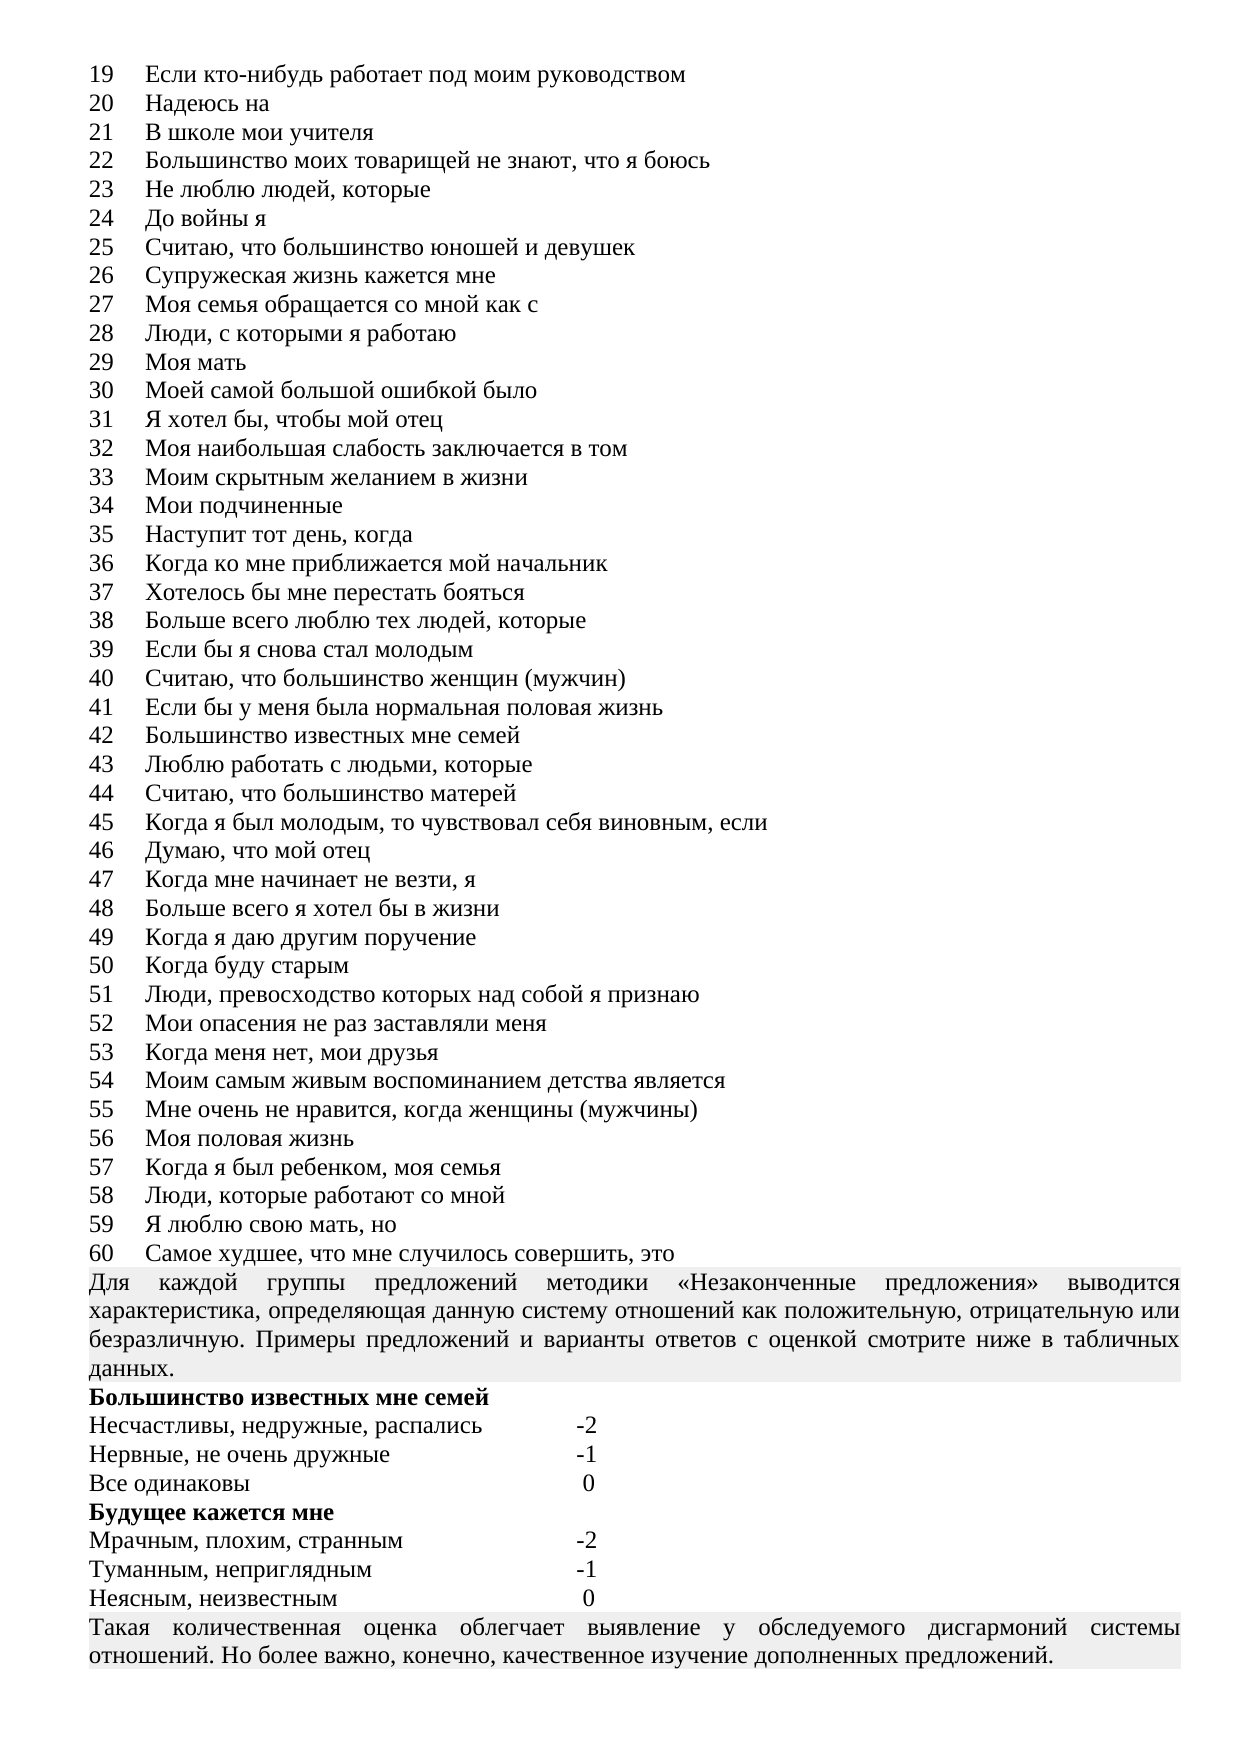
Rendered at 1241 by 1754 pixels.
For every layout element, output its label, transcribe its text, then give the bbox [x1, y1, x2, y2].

table_cell Моим самым живым воспоминанием детства является [145, 1065, 876, 1094]
table_cell 53 [89, 1037, 145, 1065]
table_cell Когда мне начинает не везти, я [145, 864, 876, 893]
table_cell Все одинаковы [89, 1468, 576, 1497]
table_cell Большинство известных мне семей [145, 720, 876, 749]
table_cell Если бы я снова стал молодым [145, 634, 876, 663]
table_cell 22 [89, 145, 145, 174]
table_cell 48 [89, 893, 145, 922]
table_cell Наступит тот день, когда [145, 519, 876, 548]
text Такая количественная оценка облегчает выявление у обследуемого дисгармоний системы отношений. Но более важно, конечно, качественное изучение дополненных предложений. [89, 1612, 1181, 1669]
table_cell -2 [576, 1525, 651, 1554]
table_cell Супружеская жизнь кажется мне [145, 260, 876, 289]
table_cell 23 [89, 174, 145, 203]
table_cell 56 [89, 1123, 145, 1152]
table_cell Больше всего люблю тех людей, которые [145, 605, 876, 634]
table_cell Считаю, что большинство матерей [145, 778, 876, 807]
table_cell 32 [89, 433, 145, 462]
table_cell Моим скрытным желанием в жизни [145, 462, 876, 490]
table_cell До войны я [145, 203, 876, 232]
table_cell Не люблю людей, которые [145, 174, 876, 203]
table_cell Мои подчиненные [145, 490, 876, 519]
table_cell Люди, превосходство которых над собой я признаю [145, 979, 876, 1008]
table_cell 28 [89, 318, 145, 347]
table_cell 44 [89, 778, 145, 807]
table_cell Надеюсь на [145, 88, 876, 117]
table_cell -1 [576, 1554, 651, 1583]
table_cell 31 [89, 404, 145, 433]
table_cell 46 [89, 835, 145, 864]
table_cell В школе мои учителя [145, 117, 876, 145]
table_header Большинство известных мне семей [89, 1382, 651, 1410]
table_cell 0 [576, 1583, 651, 1612]
table_cell Когда меня нет, мои друзья [145, 1037, 876, 1065]
table_cell 33 [89, 462, 145, 490]
table_cell -2 [576, 1410, 651, 1439]
table_cell 34 [89, 490, 145, 519]
table_cell 41 [89, 692, 145, 720]
table_cell -1 [576, 1439, 651, 1468]
table_cell Когда я был ребенком, моя семья [145, 1152, 876, 1180]
table_cell 38 [89, 605, 145, 634]
table_cell 52 [89, 1008, 145, 1037]
table_cell 20 [89, 88, 145, 117]
table_cell 26 [89, 260, 145, 289]
table_cell 43 [89, 749, 145, 778]
table_cell 37 [89, 577, 145, 605]
table_cell Когда ко мне приближается мой начальник [145, 548, 876, 577]
table_cell 60 [89, 1238, 145, 1267]
table_cell 0 [576, 1468, 651, 1497]
table_cell Когда я даю другим поручение [145, 922, 876, 950]
table_cell Когда буду старым [145, 950, 876, 979]
table_cell 54 [89, 1065, 145, 1094]
table_cell Самое худшее, что мне случилось совершить, это [145, 1238, 876, 1267]
table_cell 30 [89, 375, 145, 404]
text Для каждой группы предложений методики «Незаконченные предложения» выводится характеристика, определяющая данную систему отношений как положительную, отрицательную или безразличную. Примеры предложений и варианты ответов с оценкой смотрите ниже в табличных данных. [89, 1267, 1181, 1382]
table_cell Нервные, не очень дружные [89, 1439, 576, 1468]
table_cell 36 [89, 548, 145, 577]
table_cell 21 [89, 117, 145, 145]
table_cell 27 [89, 289, 145, 318]
table_cell Мрачным, плохим, странным [89, 1525, 576, 1554]
table_cell Несчастливы, недружные, распались [89, 1410, 576, 1439]
table_cell Моя семья обращается со мной как с [145, 289, 876, 318]
table_cell Больше всего я хотел бы в жизни [145, 893, 876, 922]
table_cell 57 [89, 1152, 145, 1180]
table_cell 55 [89, 1094, 145, 1123]
table_cell Если кто-нибудь работает под моим руководством [145, 59, 876, 88]
table_cell Туманным, неприглядным [89, 1554, 576, 1583]
table_cell 19 [89, 59, 145, 88]
table_cell 35 [89, 519, 145, 548]
table_cell Люблю работать с людьми, которые [145, 749, 876, 778]
table_cell 45 [89, 807, 145, 835]
table_cell 50 [89, 950, 145, 979]
table_header Будущее кажется мне [89, 1497, 651, 1525]
table_cell Моя наибольшая слабость заключается в том [145, 433, 876, 462]
table_cell Если бы у меня была нормальная половая жизнь [145, 692, 876, 720]
table_cell Люди, которые работают со мной [145, 1180, 876, 1209]
table_cell Большинство моих товарищей не знают, что я боюсь [145, 145, 876, 174]
table_cell Хотелось бы мне перестать бояться [145, 577, 876, 605]
table_cell 39 [89, 634, 145, 663]
table_cell Думаю, что мой отец [145, 835, 876, 864]
table_cell 49 [89, 922, 145, 950]
table_cell Мои опасения не раз заставляли меня [145, 1008, 876, 1037]
table_cell 42 [89, 720, 145, 749]
table_cell 24 [89, 203, 145, 232]
table_cell Когда я был молодым, то чувствовал себя виновным, если [145, 807, 876, 835]
table_cell 40 [89, 663, 145, 692]
table_cell 58 [89, 1180, 145, 1209]
table_cell 47 [89, 864, 145, 893]
table_cell Я люблю свою мать, но [145, 1209, 876, 1238]
table_cell 25 [89, 232, 145, 260]
table_cell 59 [89, 1209, 145, 1238]
table_cell Считаю, что большинство юношей и девушек [145, 232, 876, 260]
table_cell Я хотел бы, чтобы мой отец [145, 404, 876, 433]
table_cell Мне очень не нравится, когда женщины (мужчины) [145, 1094, 876, 1123]
table_cell Неясным, неизвестным [89, 1583, 576, 1612]
table_cell Моя половая жизнь [145, 1123, 876, 1152]
table_cell 51 [89, 979, 145, 1008]
table_cell 29 [89, 347, 145, 375]
table_cell Моя мать [145, 347, 876, 375]
table_cell Моей самой большой ошибкой было [145, 375, 876, 404]
table_cell Люди, с которыми я работаю [145, 318, 876, 347]
table_cell Считаю, что большинство женщин (мужчин) [145, 663, 876, 692]
